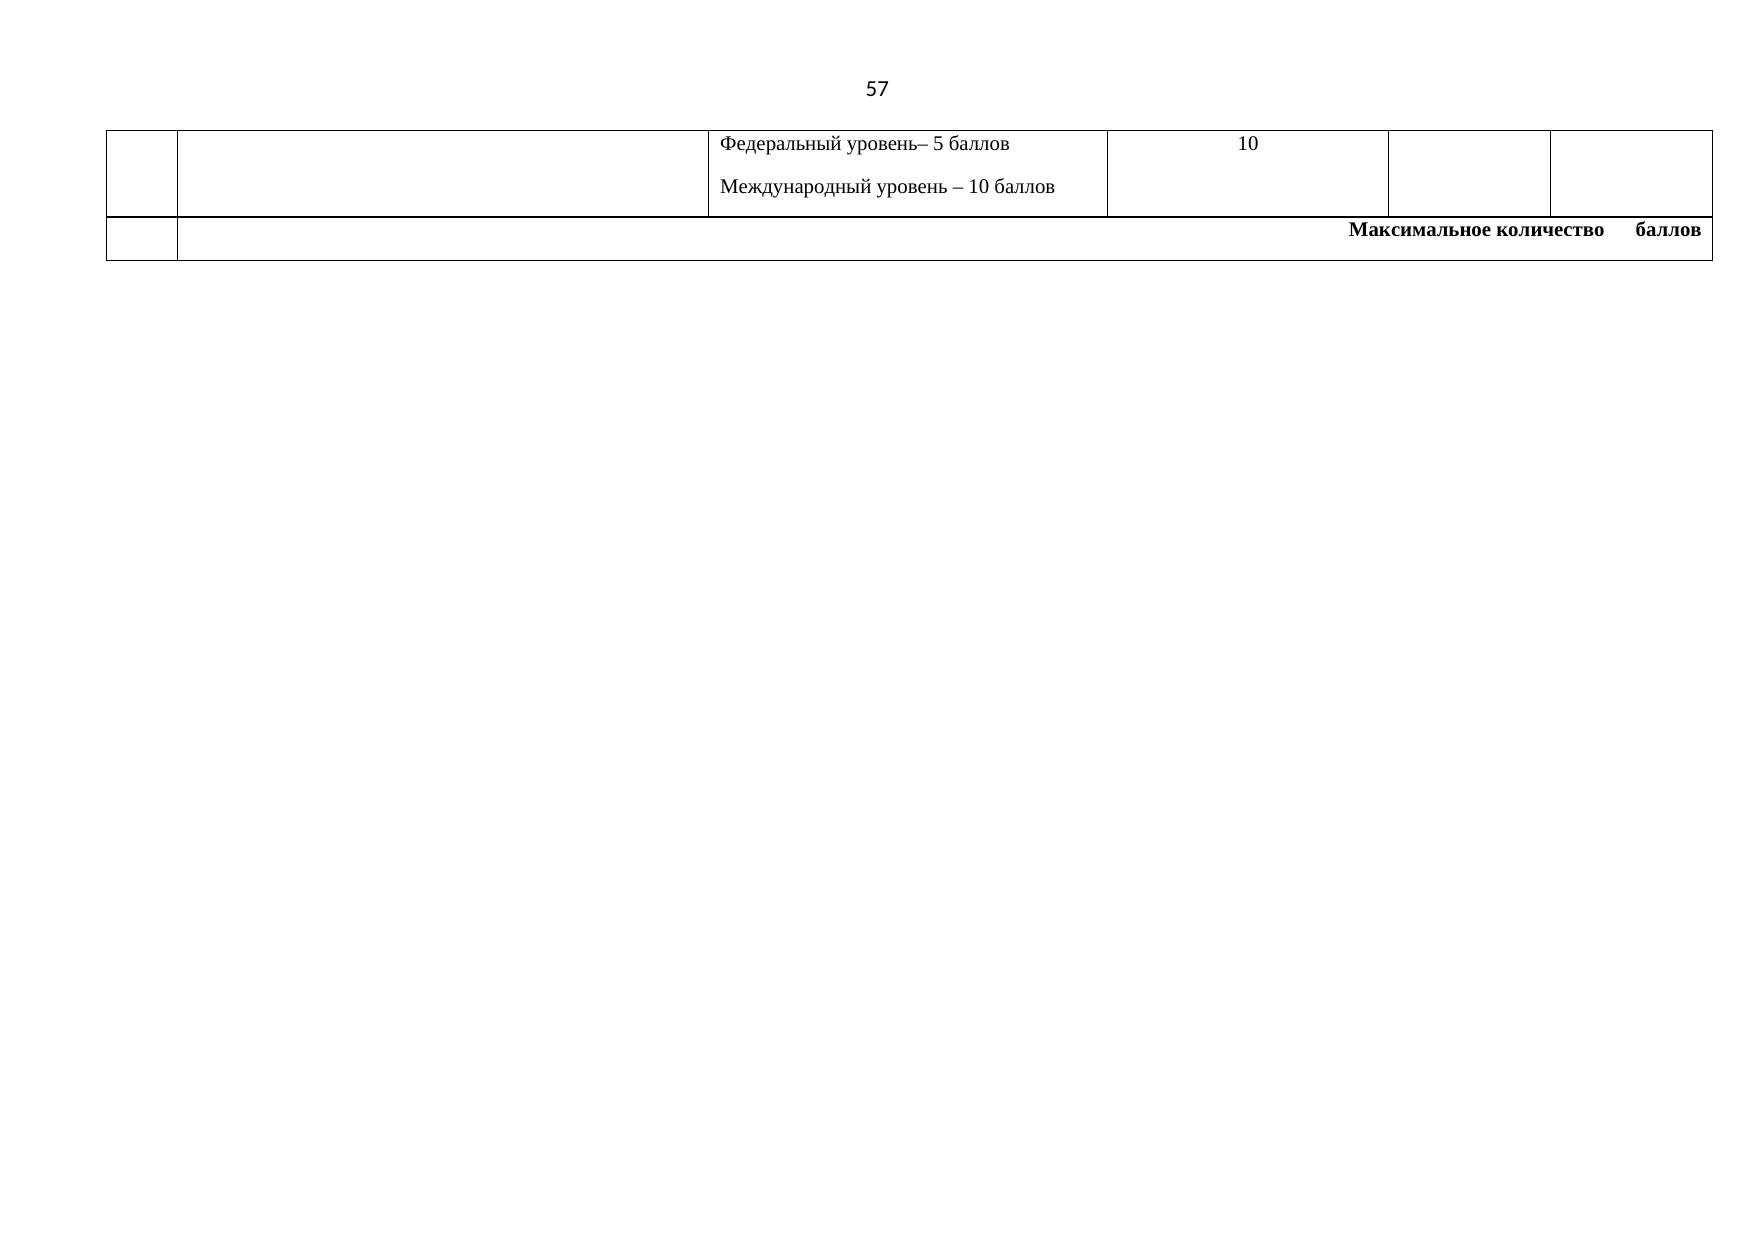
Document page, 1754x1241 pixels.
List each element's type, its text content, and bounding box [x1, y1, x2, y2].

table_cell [709, 131, 1107, 216]
table_cell 5 10 [1108, 131, 1388, 216]
table_cell [1551, 131, 1712, 216]
table_cell Максимальное количество баллов [178, 218, 1712, 260]
table_cell [107, 218, 177, 260]
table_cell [178, 131, 708, 216]
table_cell [107, 131, 177, 216]
table_cell [1389, 131, 1550, 216]
